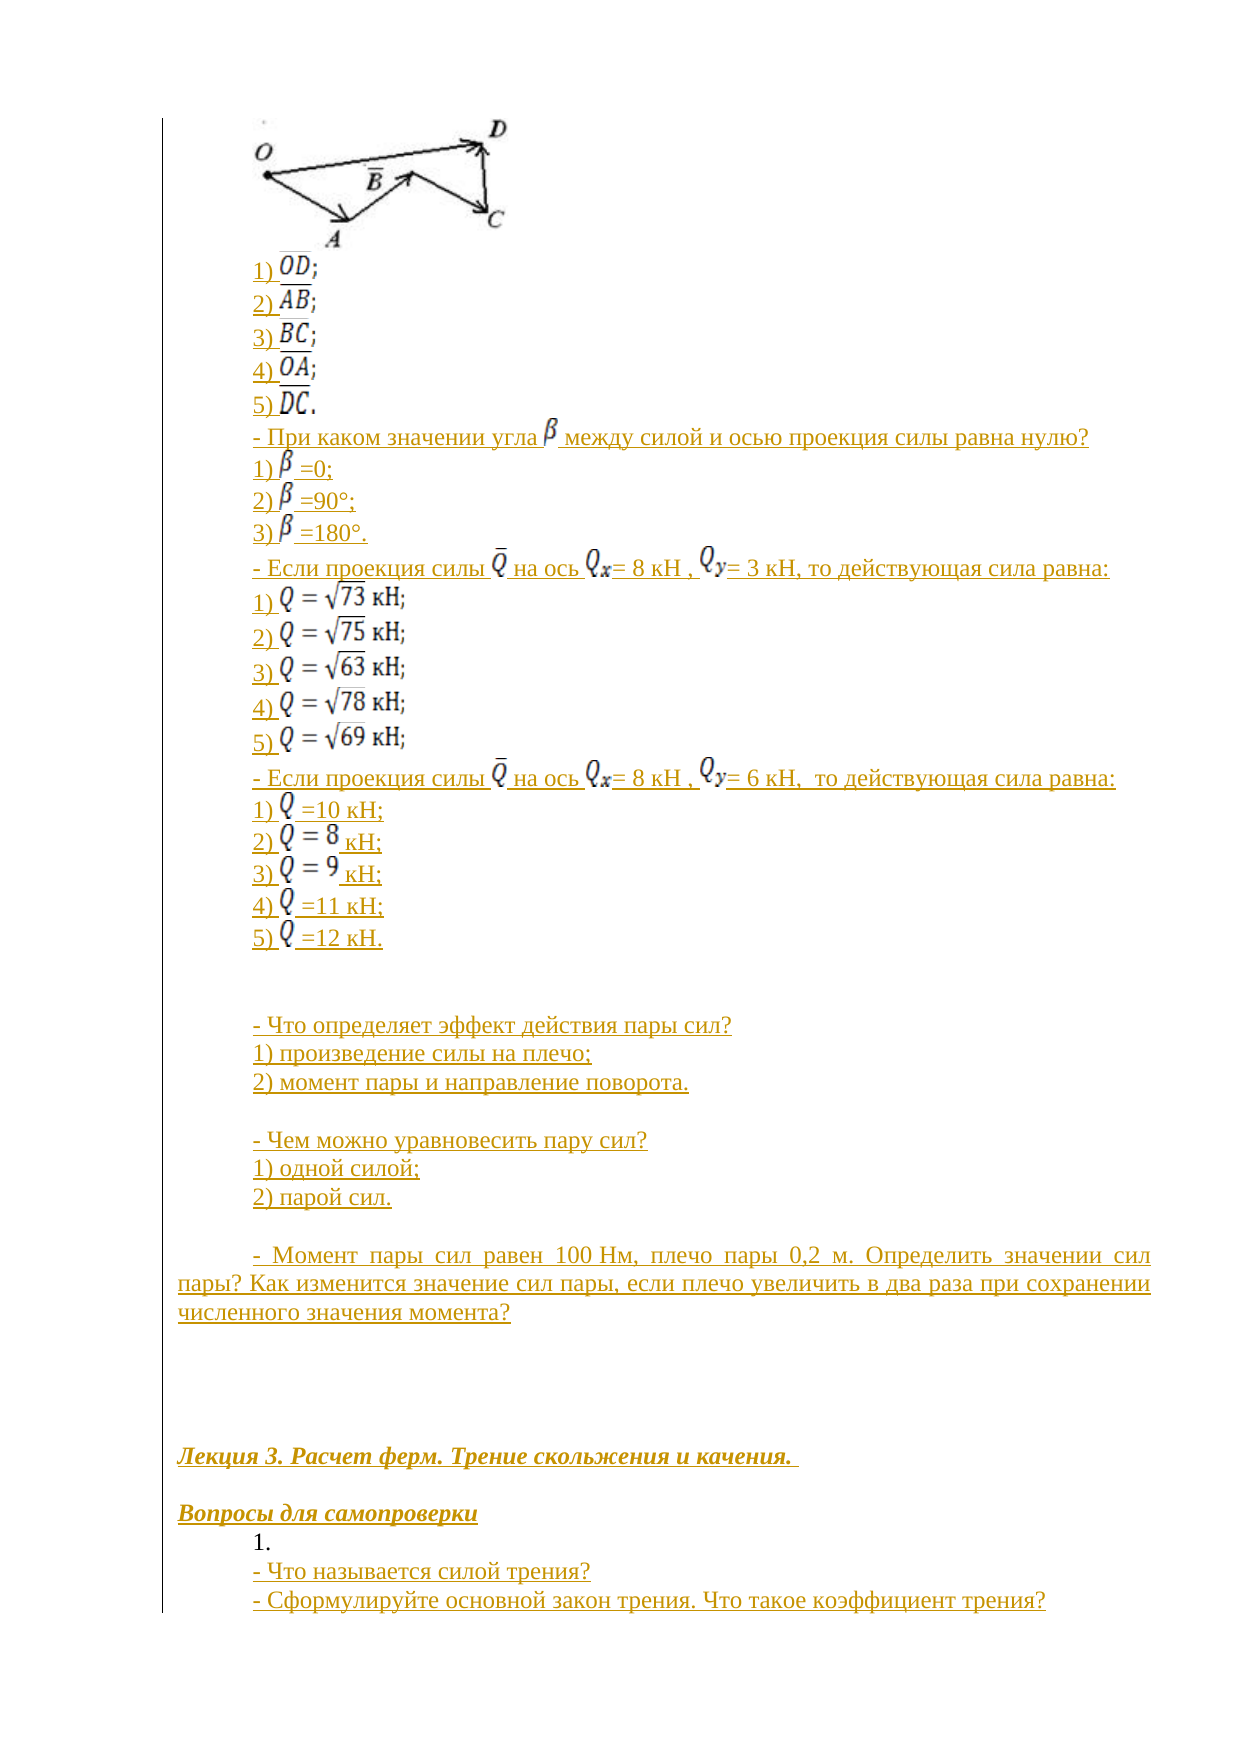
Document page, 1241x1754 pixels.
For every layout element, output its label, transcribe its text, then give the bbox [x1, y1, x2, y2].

picture [585, 760, 612, 787]
picture [279, 792, 295, 819]
picture [279, 284, 316, 313]
picture [543, 418, 558, 446]
picture [700, 757, 727, 787]
picture [279, 722, 405, 752]
picture [279, 450, 294, 478]
picture [279, 581, 405, 612]
picture [279, 888, 295, 915]
picture [279, 482, 294, 510]
picture [279, 616, 405, 647]
picture [700, 546, 727, 577]
text 1. [177, 1527, 1152, 1556]
picture [279, 856, 339, 883]
picture [279, 651, 405, 682]
picture [279, 920, 295, 947]
picture [279, 351, 316, 380]
picture [491, 758, 508, 787]
picture [252, 118, 509, 279]
picture [279, 318, 316, 347]
picture [279, 687, 405, 717]
picture [279, 824, 339, 851]
picture [279, 514, 294, 542]
picture [279, 385, 316, 414]
picture [491, 548, 508, 577]
picture [585, 549, 612, 577]
